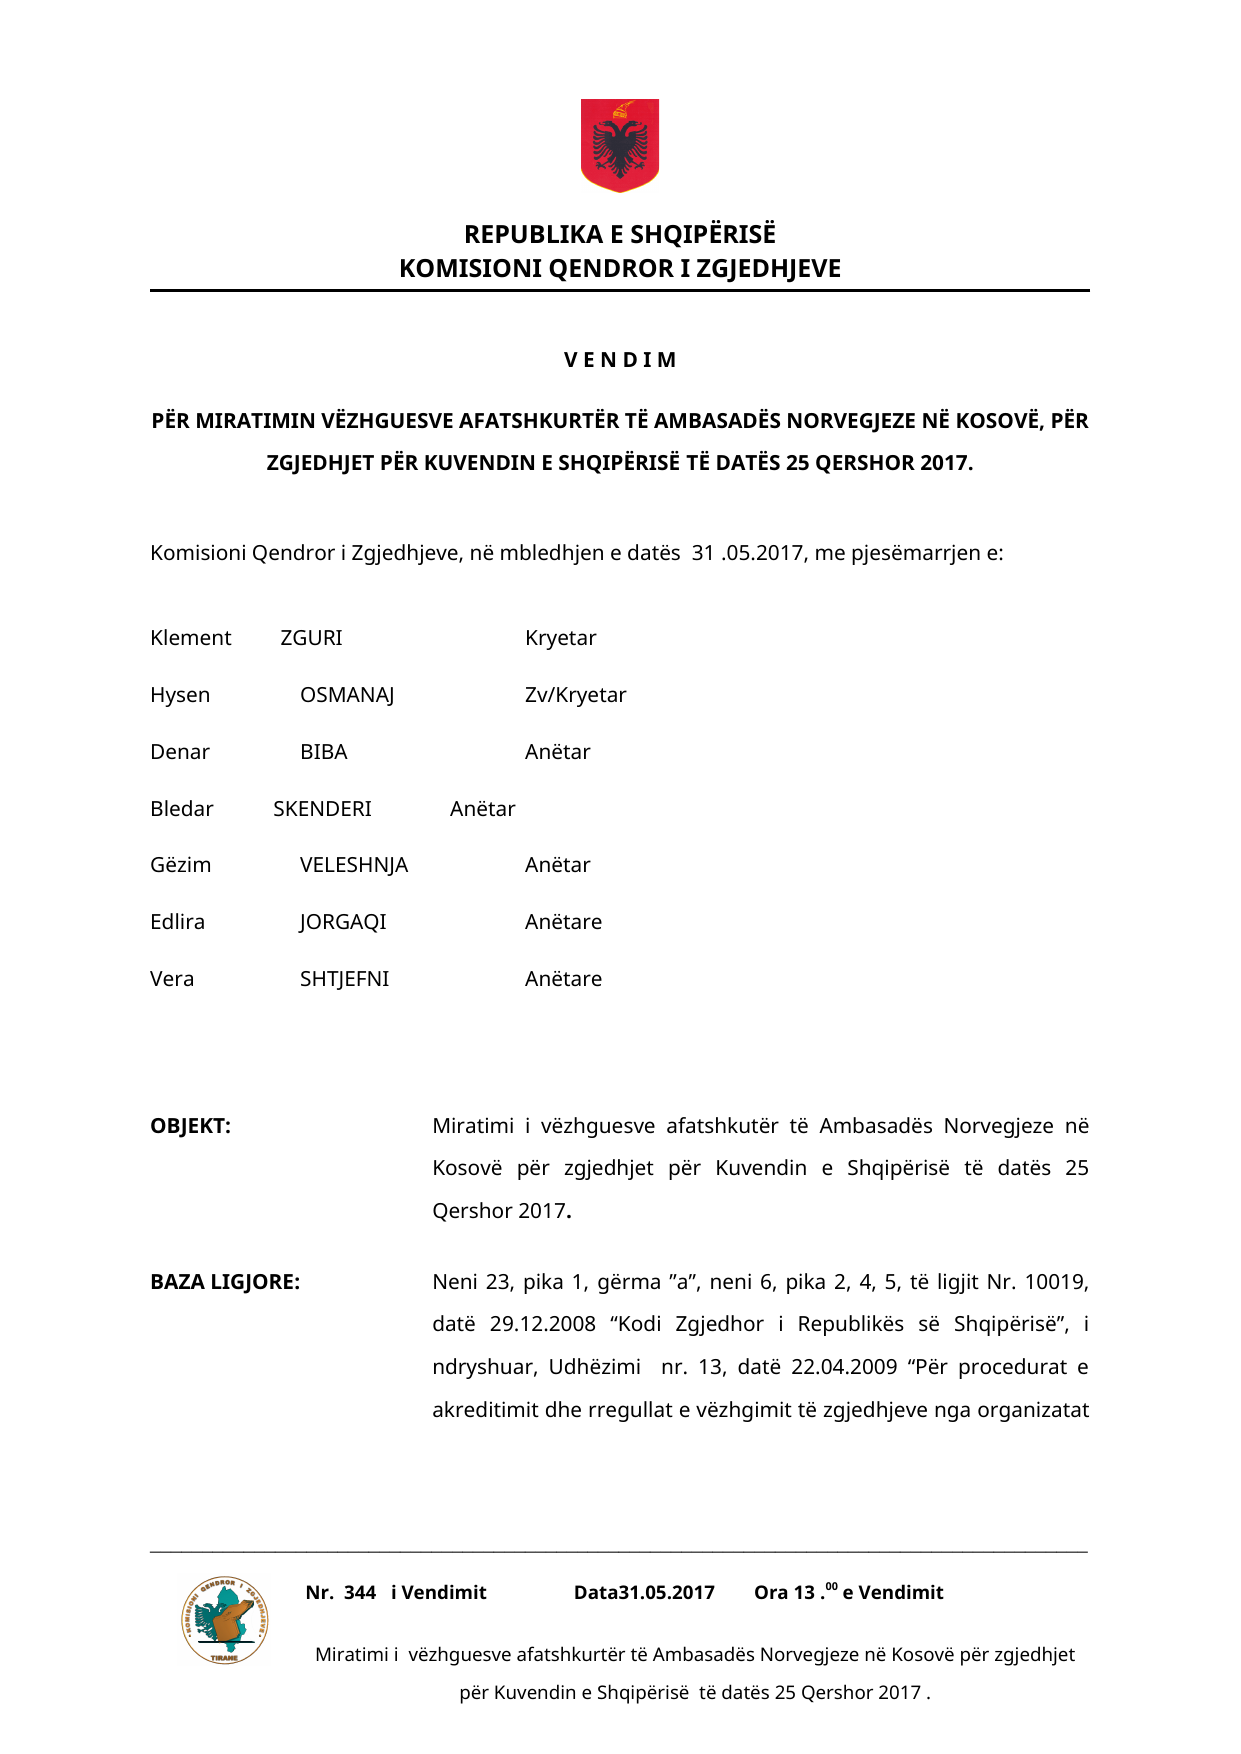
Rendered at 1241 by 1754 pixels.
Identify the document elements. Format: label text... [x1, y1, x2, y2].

picture [581, 99, 660, 193]
text Vera SHTJEFNI Anëtare [150, 964, 1090, 993]
picture [177, 1573, 271, 1666]
text Gëzim VELESHNJA Anëtar [150, 851, 1090, 879]
text Hysen OSMANAJ Zv/Kryetar [150, 680, 1090, 708]
subtitle V E N D I M [150, 345, 1090, 373]
text Klement ZGURI Kryetar [150, 623, 1090, 652]
subtitle REPUBLIKA E SHQIPËRISË [150, 217, 1090, 251]
text Bledar SKENDERI Anëtar [150, 794, 1090, 822]
text PËR MIRATIMIN VËZHGUESVE AFATSHKURTËR TË AMBASADËS NORVEGJEZE NË KOSOVË, PËR ZGJEDHJET PËR KUVENDIN E SHQIPËRISË TË DATËS 25 QERSHOR 2017. [150, 406, 1090, 477]
text OBJEKT: Miratimi i vëzhguesve afatshkutër të Ambasadës Norvegjeze në Kosovë për zgjedhjet për Kuvendin e Shqipërisë të datës 25 Qershor 2017. [150, 1111, 1090, 1224]
text Edlira JORGAQI Anëtare [150, 907, 1090, 936]
text KOMISIONI QENDROR I ZGJEDHJEVE [150, 251, 1090, 289]
text Komisioni Qendror i Zgjedhjeve, në mbledhjen e datës 31 .05.2017, me pjesëmarrjen e: [150, 538, 1090, 566]
text Denar BIBA Anëtar [150, 737, 1090, 765]
